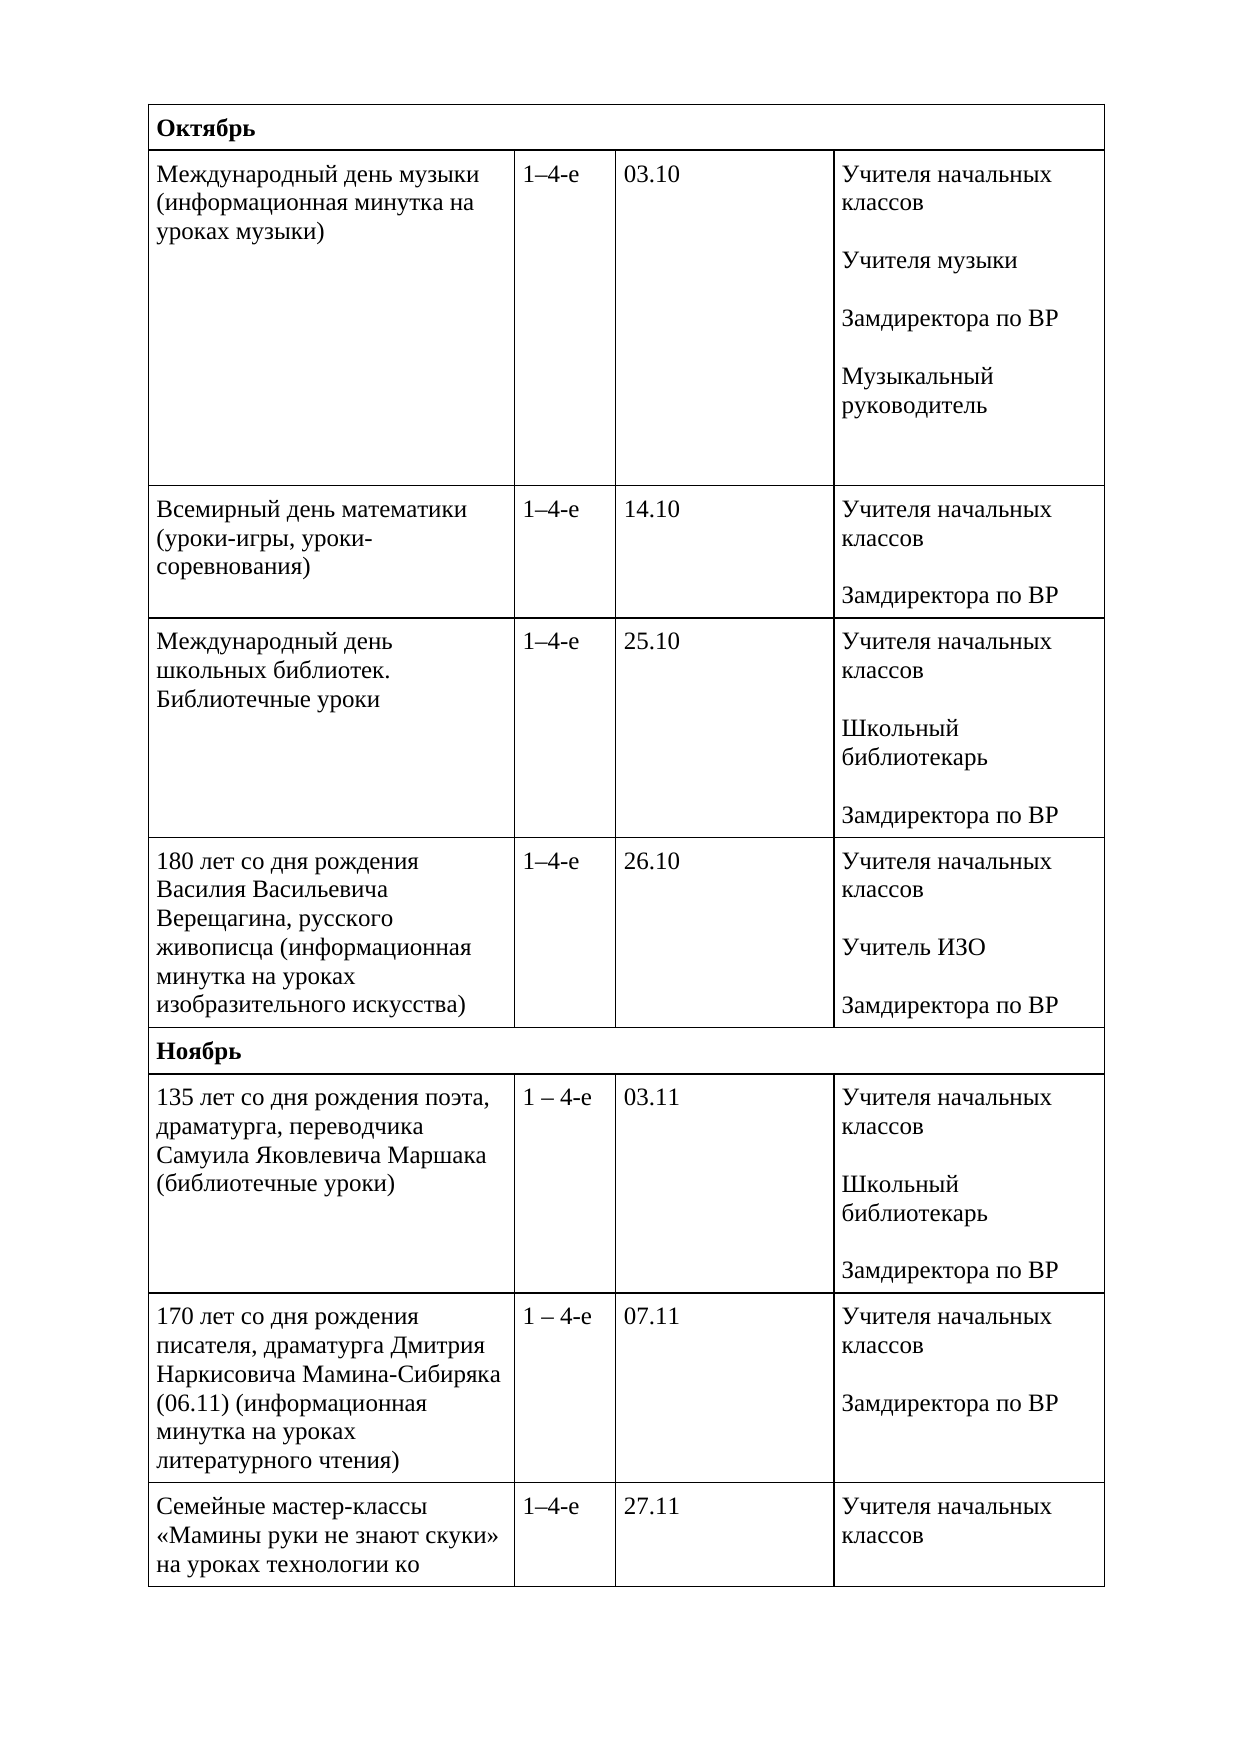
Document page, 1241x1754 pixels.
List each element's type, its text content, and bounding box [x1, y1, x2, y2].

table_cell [835, 1483, 1104, 1586]
table_cell Учителя начальных классов Школьный библиотекарь Замдиректора по ВР [835, 619, 1104, 836]
table_cell Учителя начальных классов Замдиректора по ВР [835, 486, 1104, 617]
table_cell Ноябрь [149, 1028, 1104, 1073]
table_cell 1–4-е [515, 151, 615, 484]
table_cell 03.10 [616, 151, 833, 484]
table_cell 170 лет со дня рождения писателя, драматурга Дмитрия Наркисовича Мамина-Сибиряка (06.11) (информационная минутка на уроках литературного чтения) [149, 1294, 514, 1482]
table_cell Всемирный день математики (уроки-игры, уроки-соревнования) [149, 486, 514, 617]
table_cell 26.10 [616, 838, 833, 1027]
table_cell 180 лет со дня рождения Василия Васильевича Верещагина, русского живописца (информационная минутка на уроках изобразительного искусства) [149, 838, 514, 1027]
table_cell 1–4-е [515, 486, 615, 617]
table_cell 25.10 [616, 619, 833, 836]
table_cell 1 – 4-е [515, 1294, 615, 1482]
table_cell 1 – 4-е [515, 1075, 615, 1292]
table_cell 1–4-е [515, 1483, 615, 1586]
table_cell 03.11 [616, 1075, 833, 1292]
table_cell 135 лет со дня рождения поэта, драматурга, переводчика Самуила Яковлевича Маршака (библиотечные уроки) [149, 1075, 514, 1292]
table_cell Учителя начальных классов Школьный библиотекарь Замдиректора по ВР [835, 1075, 1104, 1292]
table_cell 14.10 [616, 486, 833, 617]
table_cell 1–4-е [515, 619, 615, 836]
table_cell Октябрь [149, 105, 1104, 149]
table_cell 27.11 [616, 1483, 833, 1586]
table_cell 07.11 [616, 1294, 833, 1482]
table_cell Учителя начальных классов Учитель ИЗО Замдиректора по ВР [835, 838, 1104, 1027]
table_cell 1–4-е [515, 838, 615, 1027]
table_cell Международный день музыки (информационная минутка на уроках музыки) [149, 151, 514, 484]
table_cell Международный день школьных библиотек. Библиотечные уроки [149, 619, 514, 836]
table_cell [835, 1294, 1104, 1482]
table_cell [149, 1483, 514, 1586]
table_cell Учителя начальных классов Учителя музыки Замдиректора по ВР Музыкальный руководитель [835, 151, 1104, 484]
